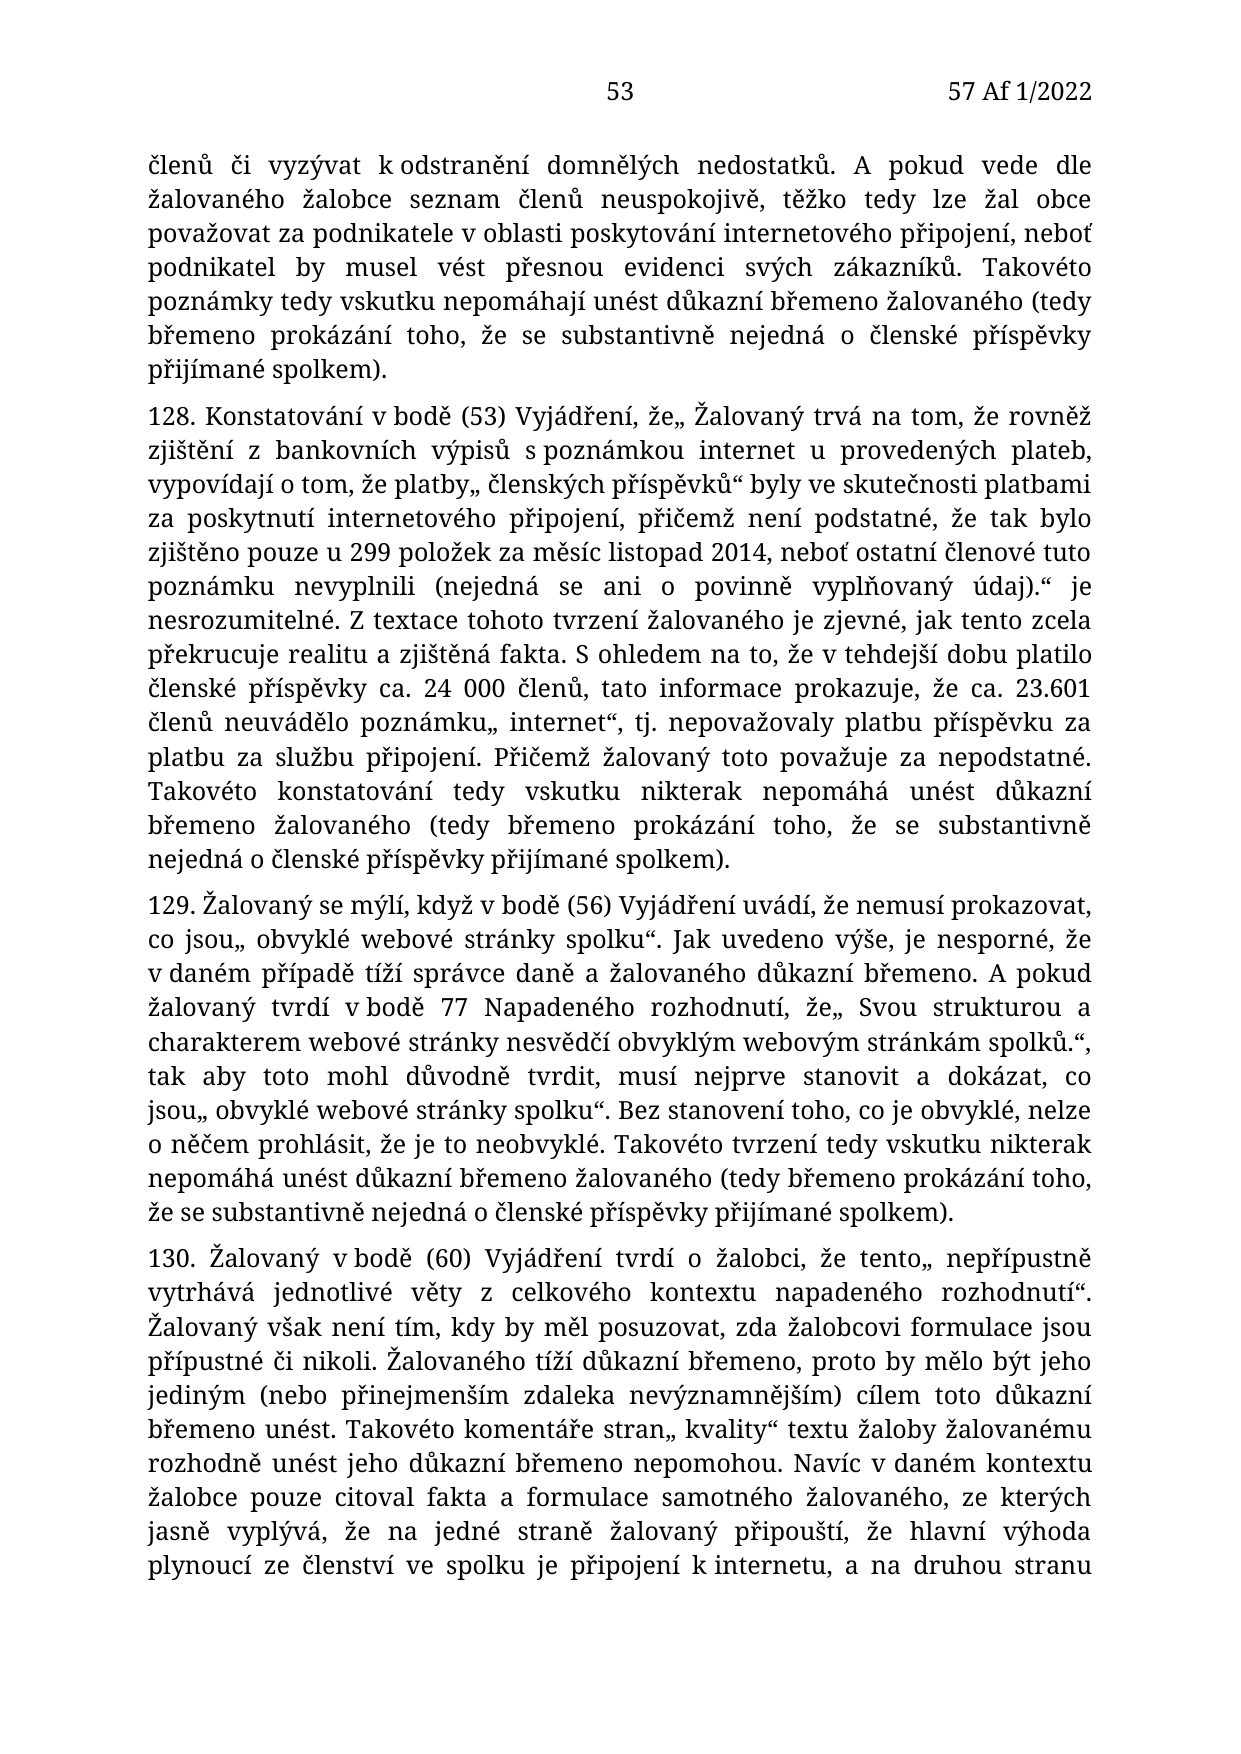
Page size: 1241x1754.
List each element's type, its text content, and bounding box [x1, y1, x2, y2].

text 129. Žalovaný se mýlí, když v bodě (56) Vyjádření uvádí, že nemusí prokazovat, co jsou„ obvyklé webové stránky spolku“. Jak uvedeno výše, je nesporné, že v daném případě tíží správce daně a žalovaného důkazní břemeno. A pokud žalovaný tvrdí v bodě 77 Napadeného rozhodnutí, že„ Svou strukturou a charakterem webové stránky nesvědčí obvyklým webovým stránkám spolků.“, tak aby toto mohl důvodně tvrdit, musí nejprve stanovit a dokázat, co jsou„ obvyklé webové stránky spolku“. Bez stanovení toho, co je obvyklé, nelze o něčem prohlásit, že je to neobvyklé. Takovéto tvrzení tedy vskutku nikterak nepomáhá unést důkazní břemeno žalovaného (tedy břemeno prokázání toho, že se substantivně nejedná o členské příspěvky přijímané spolkem). [148, 888, 1093, 1228]
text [148, 148, 1093, 386]
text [148, 1241, 1093, 1582]
text 128. Konstatování v bodě (53) Vyjádření, že„ Žalovaný trvá na tom, že rovněž zjištění z bankovních výpisů s poznámkou internet u provedených plateb, vypovídají o tom, že platby„ členských příspěvků“ byly ve skutečnosti platbami za poskytnutí internetového připojení, přičemž není podstatné, že tak bylo zjištěno pouze u 299 položek za měsíc listopad 2014, neboť ostatní členové tuto poznámku nevyplnili (nejedná se ani o povinně vyplňovaný údaj).“ je nesrozumitelné. Z textace tohoto tvrzení žalovaného je zjevné, jak tento zcela překrucuje realitu a zjištěná fakta. S ohledem na to, že v tehdejší dobu platilo členské příspěvky ca. 24 000 členů, tato informace prokazuje, že ca. 23.601 členů neuvádělo poznámku„ internet“, tj. nepovažovaly platbu příspěvku za platbu za službu připojení. Přičemž žalovaný toto považuje za nepodstatné. Takovéto konstatování tedy vskutku nikterak nepomáhá unést důkazní břemeno žalovaného (tedy břemeno prokázání toho, že se substantivně nejedná o členské příspěvky přijímané spolkem). [148, 398, 1093, 875]
